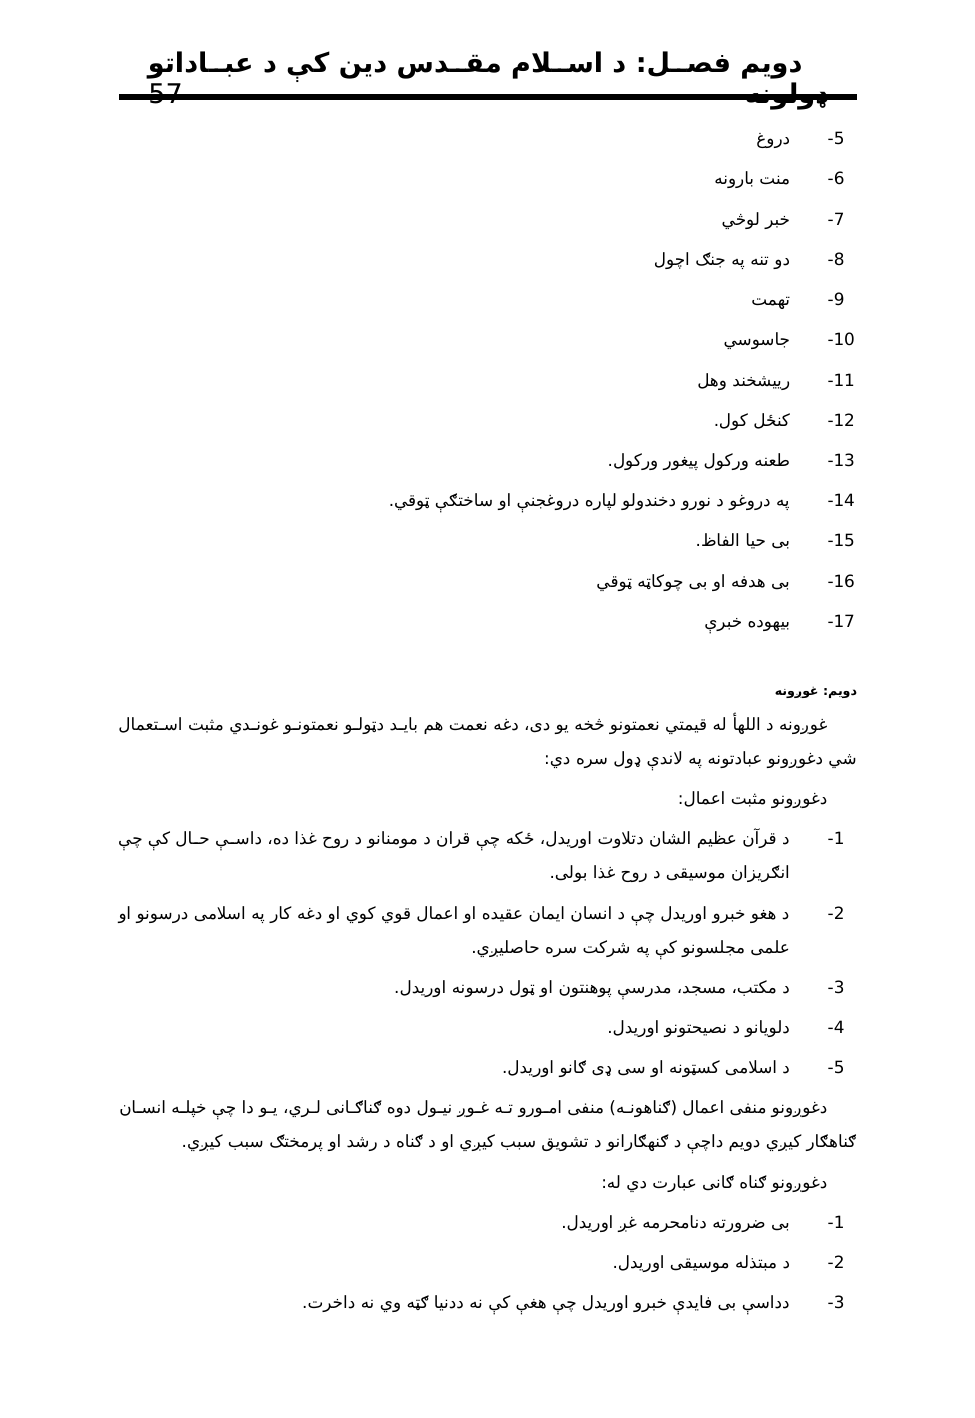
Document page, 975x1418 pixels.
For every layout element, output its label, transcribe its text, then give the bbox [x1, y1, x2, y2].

list بی حیا الفاظ. [118, 531, 827, 565]
text دغوږونو مثبت اعمال: [118, 789, 857, 823]
list د هغو خبرو اوریدل چې د انسان ایمان عقیده او اعمال قوي کوي او دغه کار په اسلامی درسونو او علمی مجلسونو کې په شرکت سره حاصلیږي. [118, 903, 827, 971]
list دو تنه په جنګ اچول [118, 250, 827, 284]
list خبر لوڅي [118, 209, 827, 243]
list منت بارونه [118, 169, 827, 203]
list دروغ [118, 129, 827, 163]
list بیهوده خبرې [118, 612, 827, 646]
list طعنه ورکول پیغور ورکول. [118, 451, 827, 485]
list رییشخند وهل [118, 370, 827, 404]
list د مکتب، مسجد، مدرسې پوهنتون او ټول درسونه اوریدل. [118, 978, 827, 1012]
text غوږونه د اللهأ له قیمتي نعمتونو څخه یو دی، دغه نعمت هم باید دټولو نعمتونو غوندي مثبت استعمال شي دغوږونو عبادتونه په لاندې ډول سره دي: [118, 715, 857, 783]
list دداسې بی فایدې خبرو اوریدل چې هغې کې نه ددنیا ګټه وي نه داخرت. [118, 1293, 827, 1327]
list تهمت [118, 290, 827, 324]
list بی ضرورته دنامحرمه غږ اوریدل. [118, 1213, 827, 1247]
text دغوږونو منفی اعمال (ګناهونه) منفی امورو ته غوږ نیول دوه ګناګانی لري، یو دا چې خپله انسان ګناهګار کیږي دویم داچې د ګنهګارانو د تشویق سبب کیږي او د ګناه د رشد او پرمختګ سبب کیږي. [118, 1098, 857, 1166]
list بی هدفه او بی چوکاټه ټوقي [118, 571, 827, 605]
list په دروغو د نورو دخندولو لپاره دروغجنې او ساختګې ټوقي. [118, 491, 827, 525]
list جاسوسي [118, 330, 827, 364]
list د مبتذله موسیقی اوریدل. [118, 1253, 827, 1287]
list د اسلامی کسټونه او سی ډی ګانو اوریدل. [118, 1058, 827, 1092]
list د قرآن عظیم الشان دتلاوت اوریدل، ځکه چې قران د مومنانو د روح غذا ده، داسې حال کې چې انګریزان موسیقی د روح غذا بولی. [118, 829, 827, 897]
text دویم: غوږونه [118, 683, 857, 709]
list دلویانو د نصیحتونو اوریدل. [118, 1018, 827, 1052]
list کنځل کول. [118, 411, 827, 444]
text دغوږونو ګناه ګانی عبارت دي له: [118, 1172, 857, 1206]
